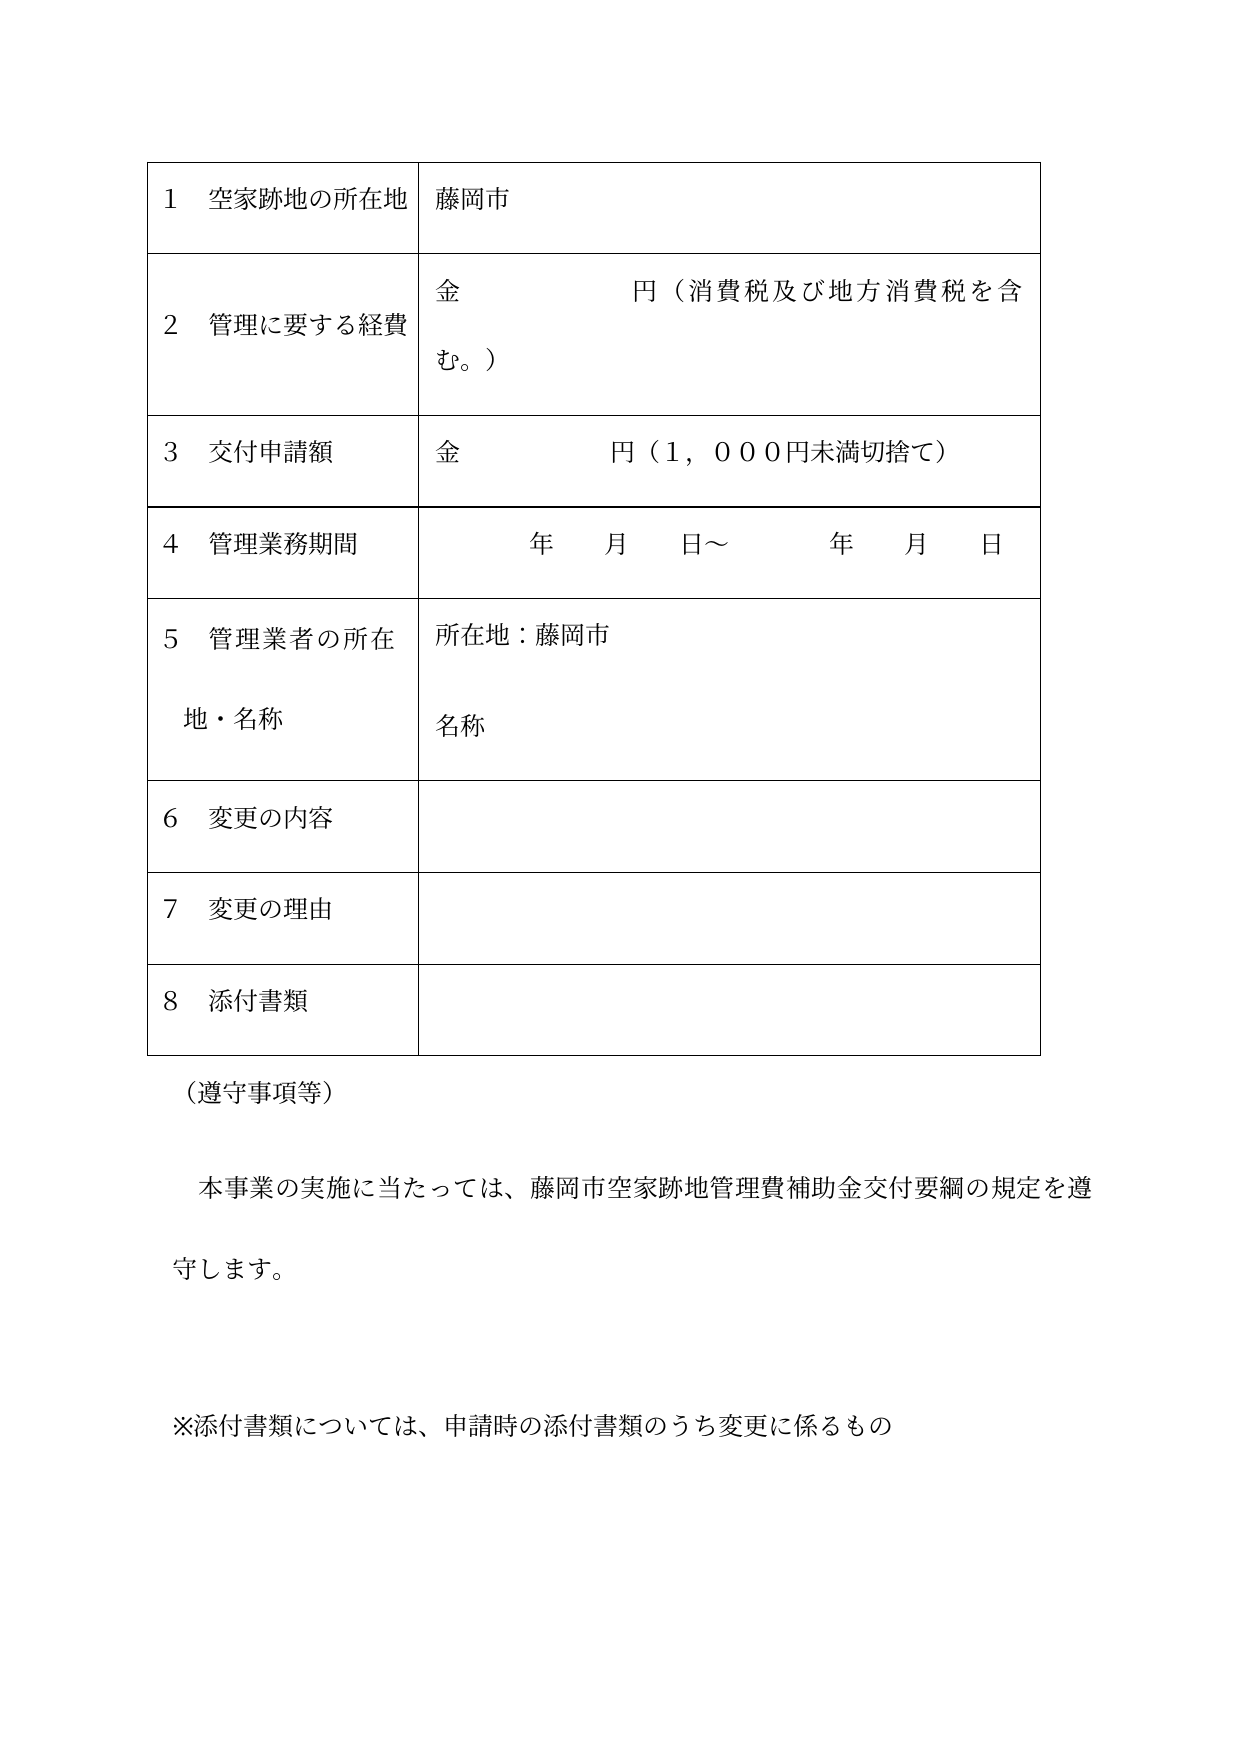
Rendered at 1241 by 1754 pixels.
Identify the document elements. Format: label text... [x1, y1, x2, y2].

table_cell ２ 管理に要する経費 [148, 254, 418, 415]
table_cell [419, 873, 1040, 964]
table_header １ 空家跡地の所在地 [148, 163, 418, 253]
table_cell ３ 交付申請額 [148, 416, 418, 506]
table_cell 所在地：藤岡市 名称 [419, 599, 1040, 780]
text 本事業の実施に当たっては、藤岡市空家跡地管理費補助金交付要綱の規定を遵守します。 [148, 1152, 1092, 1302]
table_cell 金 円（１，０００円未満切捨て） [419, 416, 1040, 506]
table_cell ８ 添付書類 [148, 965, 418, 1055]
table_cell ４ 管理業務期間 [148, 508, 418, 598]
table_cell [419, 965, 1040, 1055]
table_cell 金 円（消費税及び地方消費税を含む。） [419, 254, 1040, 415]
text （遵守事項等） [148, 1056, 1092, 1126]
table_cell [419, 781, 1040, 872]
text ※添付書類については、申請時の添付書類のうち変更に係るもの [148, 1389, 1092, 1459]
table_cell ６ 変更の内容 [148, 781, 418, 872]
table_header 藤岡市 [419, 163, 1040, 253]
table_cell ７ 変更の理由 [148, 873, 418, 964]
table_cell ５ 管理業者の所在地・名称 [148, 599, 418, 780]
table_cell 年 月 日～ 年 月 日 [419, 508, 1040, 598]
